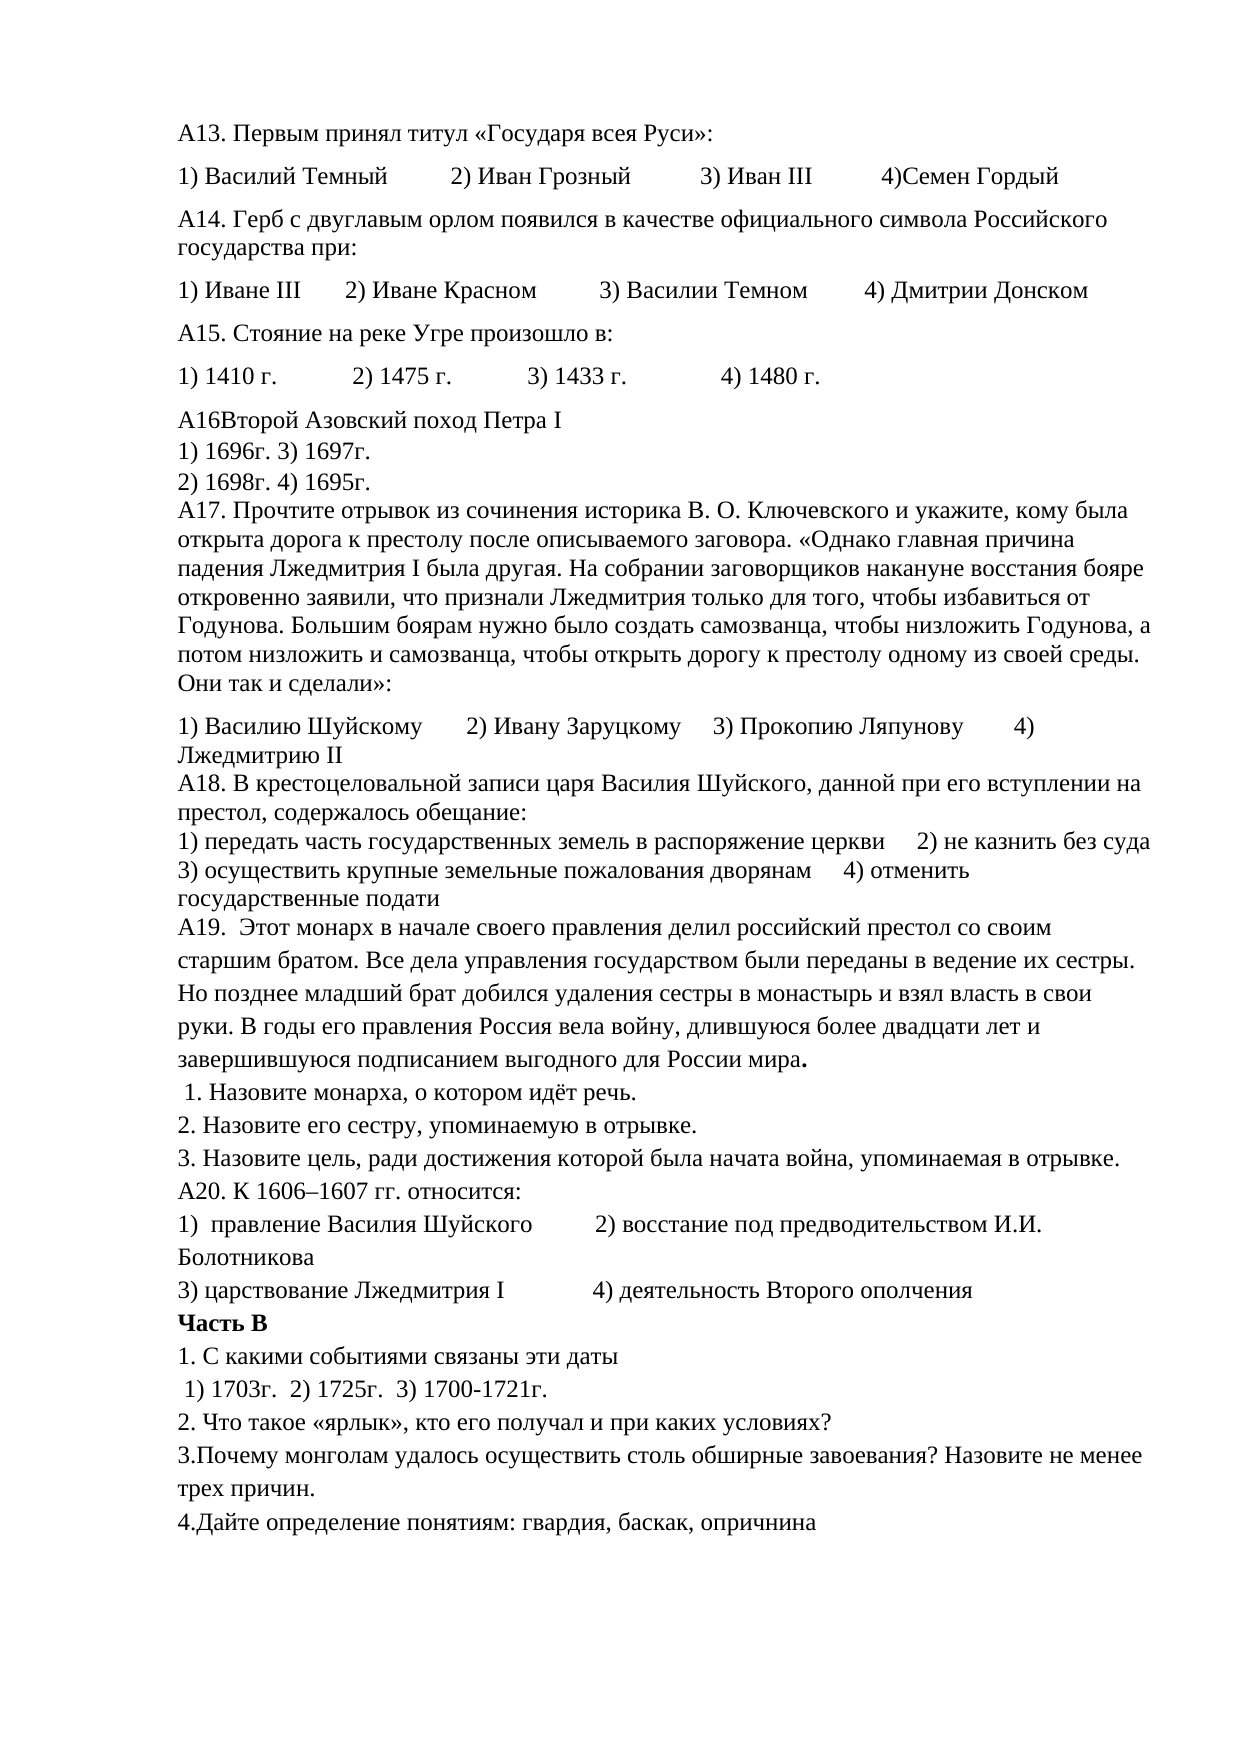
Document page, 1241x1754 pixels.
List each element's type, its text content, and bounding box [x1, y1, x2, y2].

text 1) 1410 г. 2) 1475 г. 3) 1433 г. 4) 1480 г. [177, 361, 1152, 390]
text А18. В крестоцеловальной записи царя Василия Шуйского, данной при его вступлении на престол, содержалось обещание: [177, 768, 1152, 826]
text 3) осуществить крупные земельные пожалования дворянам 4) отменить государственные подати [177, 855, 1152, 912]
text 1. Назовите монарха, о котором идёт речь. [177, 1077, 1152, 1106]
text 3. Назовите цель, ради достижения которой была начата война, упоминаемая в отрывке. [177, 1143, 1152, 1172]
text Часть B [177, 1308, 1152, 1337]
text 3.Почему монголам удалось осуществить столь обширные завоевания? Назовите не менее трех причин. [177, 1441, 1152, 1502]
text 2. Что такое «ярлык», кто его получал и при каких условиях? [177, 1407, 1152, 1436]
text 3) царствование Лжедмитрия I 4) деятельность Второго ополчения [177, 1275, 1152, 1304]
text 1) 1703г. 2) 1725г. 3) 1700-1721г. [177, 1374, 1152, 1403]
text А13. Первым принял титул «Государя всея Руси»: [177, 118, 1152, 147]
text 2. Назовите его сестру, упоминаемую в отрывке. [177, 1110, 1152, 1139]
text 1) Иване III 2) Иване Красном 3) Василии Темном 4) Дмитрии Донском [177, 275, 1152, 304]
text 1) правление Василия Шуйского 2) восстание под предводительством И.И. Болотникова [177, 1209, 1152, 1271]
text 1) Василий Темный 2) Иван Грозный 3) Иван III 4)Семен Гордый [177, 161, 1152, 190]
text 1. С какими событиями связаны эти даты [177, 1341, 1152, 1370]
text А15. Стояние на реке Угре произошло в: [177, 318, 1152, 347]
text 1) Василию Шуйскому 2) Ивану Заруцкому 3) Прокопию Ляпунову 4) Лжедмитрию II [177, 711, 1152, 768]
text А14. Герб с двуглавым орлом появился в качестве официального символа Российского государства при: [177, 204, 1152, 261]
text А17. Прочтите отрывок из сочинения историка В. О. Ключевского и укажите, кому была открыта дорога к престолу после описываемого заговора. «Однако главная причина падения Лжедмитрия I была другая. На собрании заговорщиков накануне восстания бояре откровенно заявили, что признали Лжедмитрия только для того, чтобы избавиться от Годунова. Большим боярам нужно было создать самозванца, чтобы низложить Годунова, а потом низложить и самозванца, чтобы открыть дорогу к престолу одному из своей среды. Они так и сделали»: [177, 496, 1152, 697]
text 1) 1696г. 3) 1697г. [177, 434, 1152, 465]
text А19. Этот монарх в начале своего правления делил российский престол со своим старшим братом. Все дела управления государством были переданы в ведение их сестры. Но позднее младший брат добился удаления сестры в монастырь и взял власть в свои руки. В годы его правления Россия вела войну, длившуюся более двадцати лет и завершившуюся подписанием выгодного для России мира. [177, 912, 1152, 1073]
text 2) 1698г. 4) 1695г. [177, 465, 1152, 496]
text 4.Дайте определение понятиям: гвардия, баскак, опричнина [177, 1507, 1152, 1535]
text 1) передать часть государственных земель в распоряжение церкви 2) не казнить без суда [177, 826, 1152, 855]
text А16Второй Азовский поход Петра I [177, 404, 1152, 434]
text А20. К 1606–1607 гг. относится: [177, 1176, 1152, 1205]
